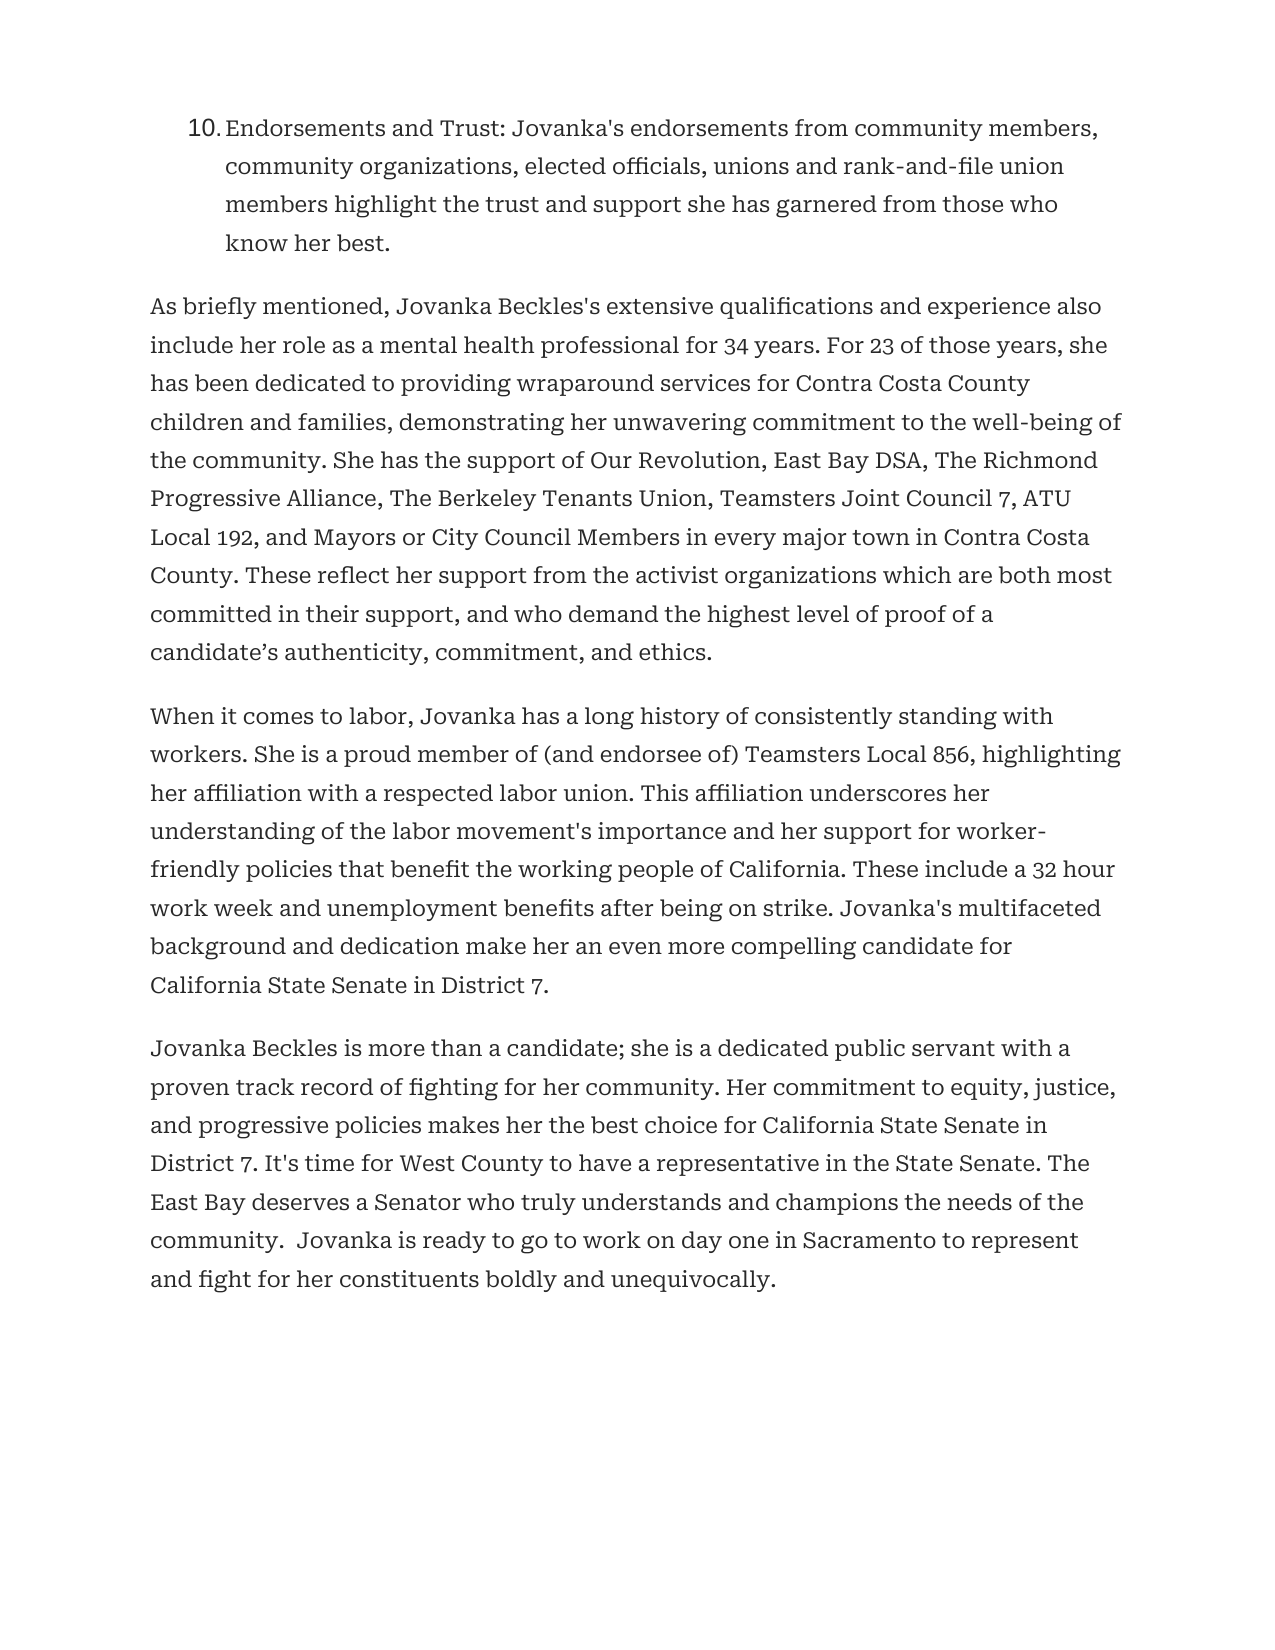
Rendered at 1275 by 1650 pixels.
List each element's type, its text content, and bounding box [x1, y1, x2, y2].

text As briefly mentioned, Jovanka Beckles's extensive qualifications and experience also include her role as a mental health professional for 34 years. For 23 of those years, she has been dedicated to providing wraparound services for Contra Costa County children and families, demonstrating her unwavering commitment to the well-being of the community. She has the support of Our Revolution, East Bay DSA, The Richmond Progressive Alliance, The Berkeley Tenants Union, Teamsters Joint Council 7, ATU Local 192, and Mayors or City Council Members in every major town in Contra Costa County. These reflect her support from the activist organizations which are both most committed in their support, and who demand the highest level of proof of a candidate’s authenticity, commitment, and ethics. [150, 294, 1125, 666]
text When it comes to labor, Jovanka has a long history of consistently standing with workers. She is a proud member of (and endorsee of) Teamsters Local 856, highlighting her affiliation with a respected labor union. This affiliation underscores her understanding of the labor movement's importance and her support for worker-friendly policies that benefit the working people of California. These include a 32 hour work week and unemployment benefits after being on strike. Jovanka's multifaceted background and dedication make her an even more compelling candidate for California State Senate in District 7. [150, 704, 1125, 998]
text Jovanka Beckles is more than a candidate; she is a dedicated public servant with a proven track record of fighting for her community. Her commitment to equity, justice, and progressive policies makes her the best choice for California State Senate in District 7. It's time for West County to have a representative in the State Senate. The East Bay deserves a Senator who truly understands and champions the needs of the community. Jovanka is ready to go to work on day one in Sacramento to represent and fight for her constituents boldly and unequivocally. [150, 1036, 1125, 1292]
list Endorsements and Trust: Jovanka's endorsements from community members, community organizations, elected officials, unions and rank-and-file union members highlight the trust and support she has garnered from those who know her best. [187, 112, 1125, 257]
